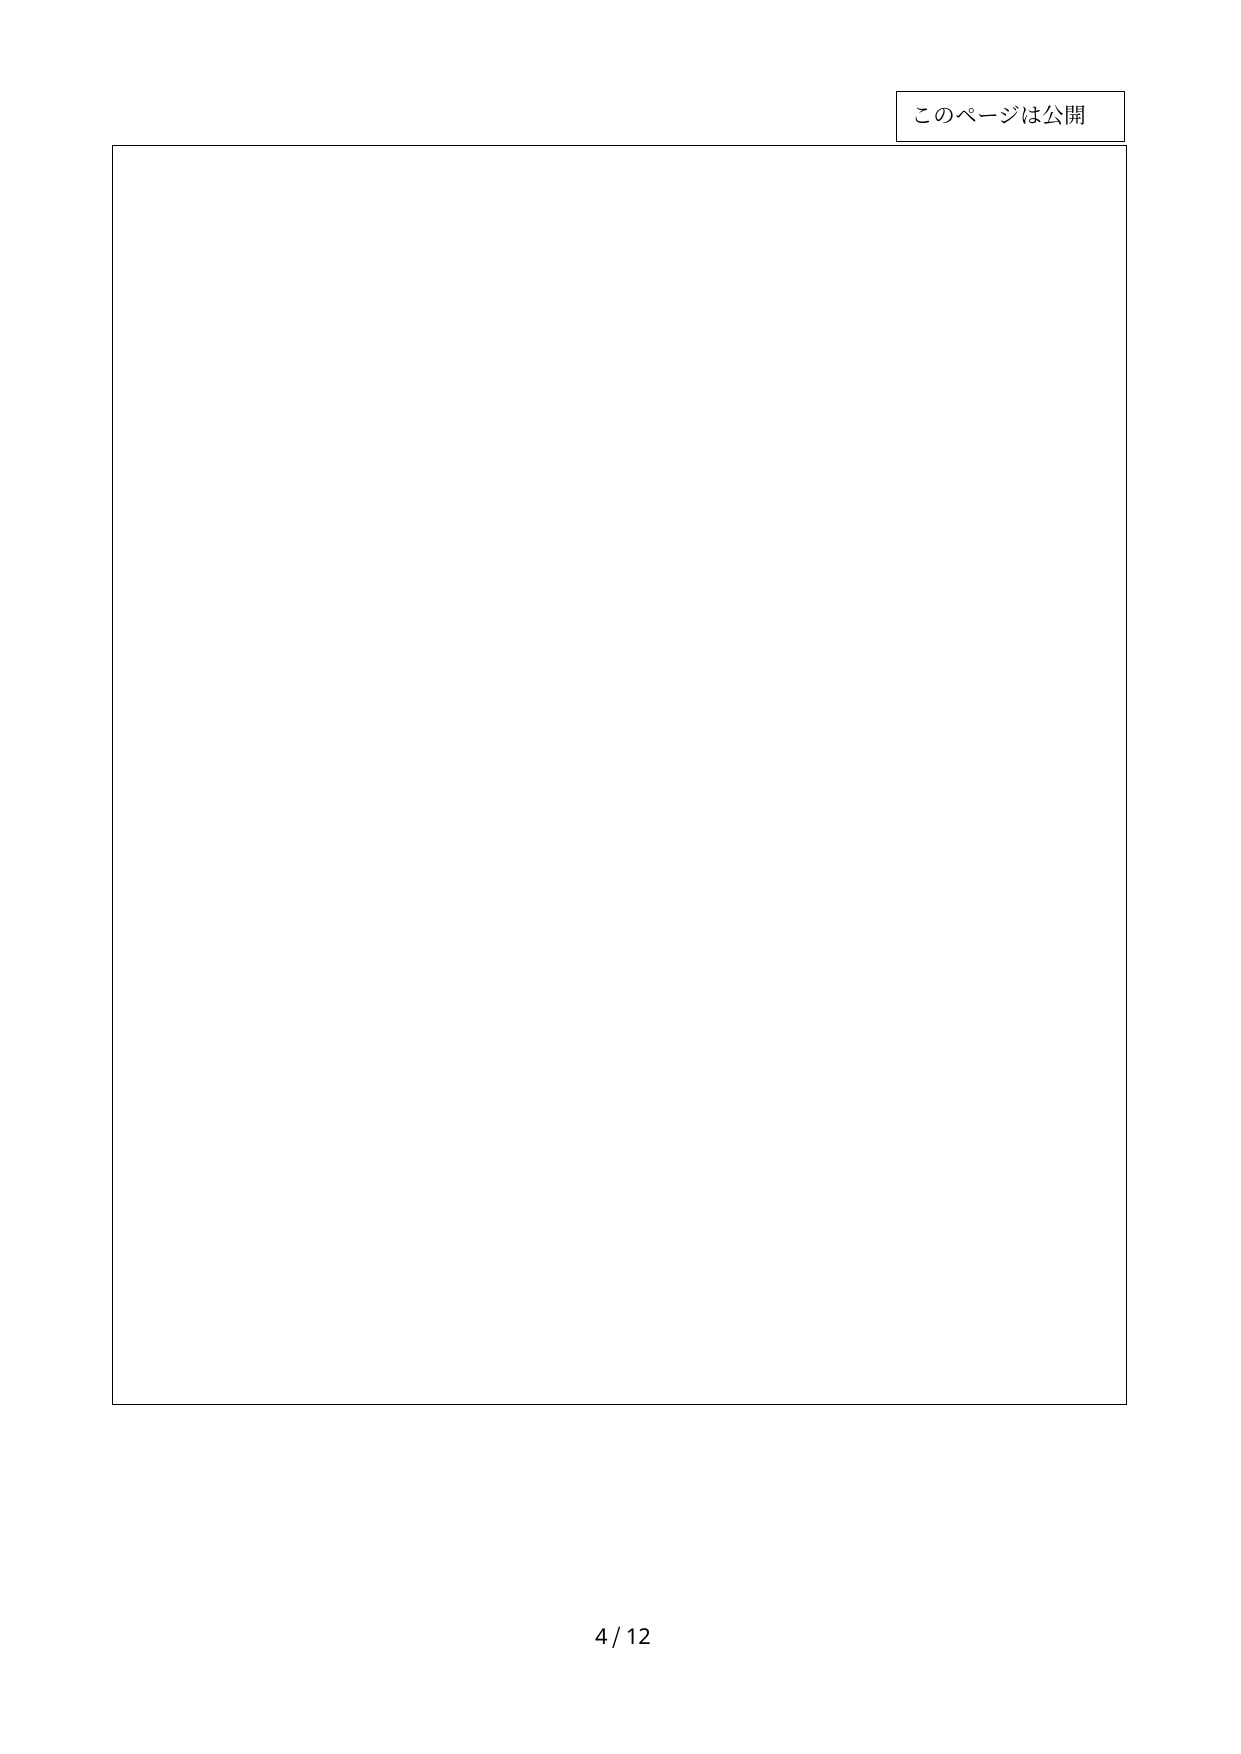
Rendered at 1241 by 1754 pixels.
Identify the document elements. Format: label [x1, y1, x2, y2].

table_header [113, 146, 1126, 1404]
